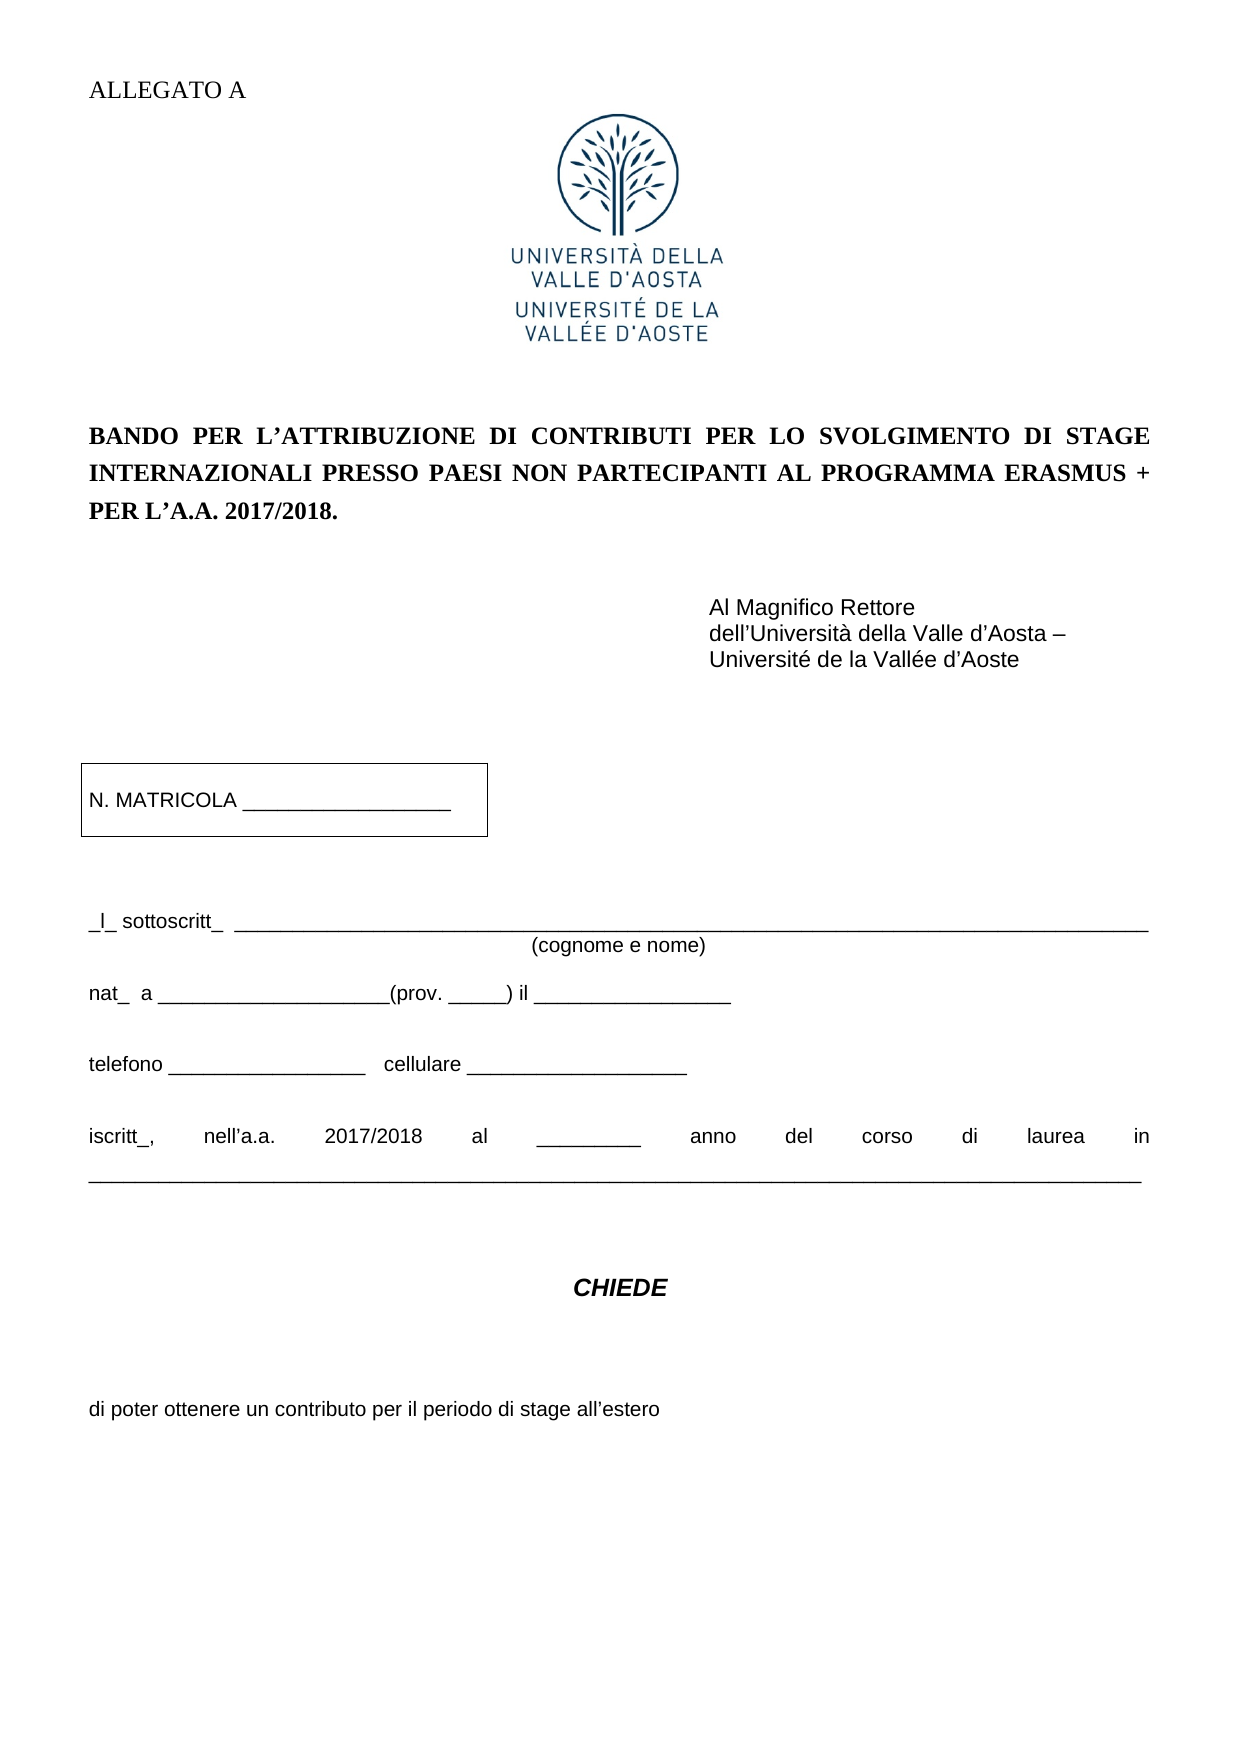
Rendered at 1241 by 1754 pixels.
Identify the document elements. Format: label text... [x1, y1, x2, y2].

text Université de la Vallée d’Aoste [709, 646, 1152, 672]
text nat_ a ____________________(prov. _____) il _________________ [89, 980, 1152, 1004]
subtitle CHIEDE [89, 1273, 1152, 1301]
text telefono _________________ cellulare ___________________ [89, 1052, 1152, 1076]
table_header N. MATRICOLA __________________ [82, 764, 487, 836]
picture [482, 103, 758, 350]
text iscritt_, nell’a.a. 2017/2018 al _________ anno del corso di laurea in ___________________________________________________________________________________________ [89, 1124, 1152, 1184]
text (cognome e nome) [89, 932, 1152, 956]
text di poter ottenere un contributo per il periodo di stage all’estero [89, 1397, 1152, 1421]
text Al Magnifico Rettore [709, 593, 1152, 620]
text _l_ sottoscritt_ _______________________________________________________________________________ [89, 908, 1152, 932]
subtitle BANDO PER L’ATTRIBUZIONE DI CONTRIBUTI PER LO SVOLGIMENTO DI STAGE INTERNAZIONALI PRESSO PAESI NON PARTECIPANTI AL PROGRAMMA ERASMUS + PER L’A.A. 2017/2018. [89, 412, 1152, 525]
text dell’Università della Valle d’Aosta – [709, 620, 1152, 646]
